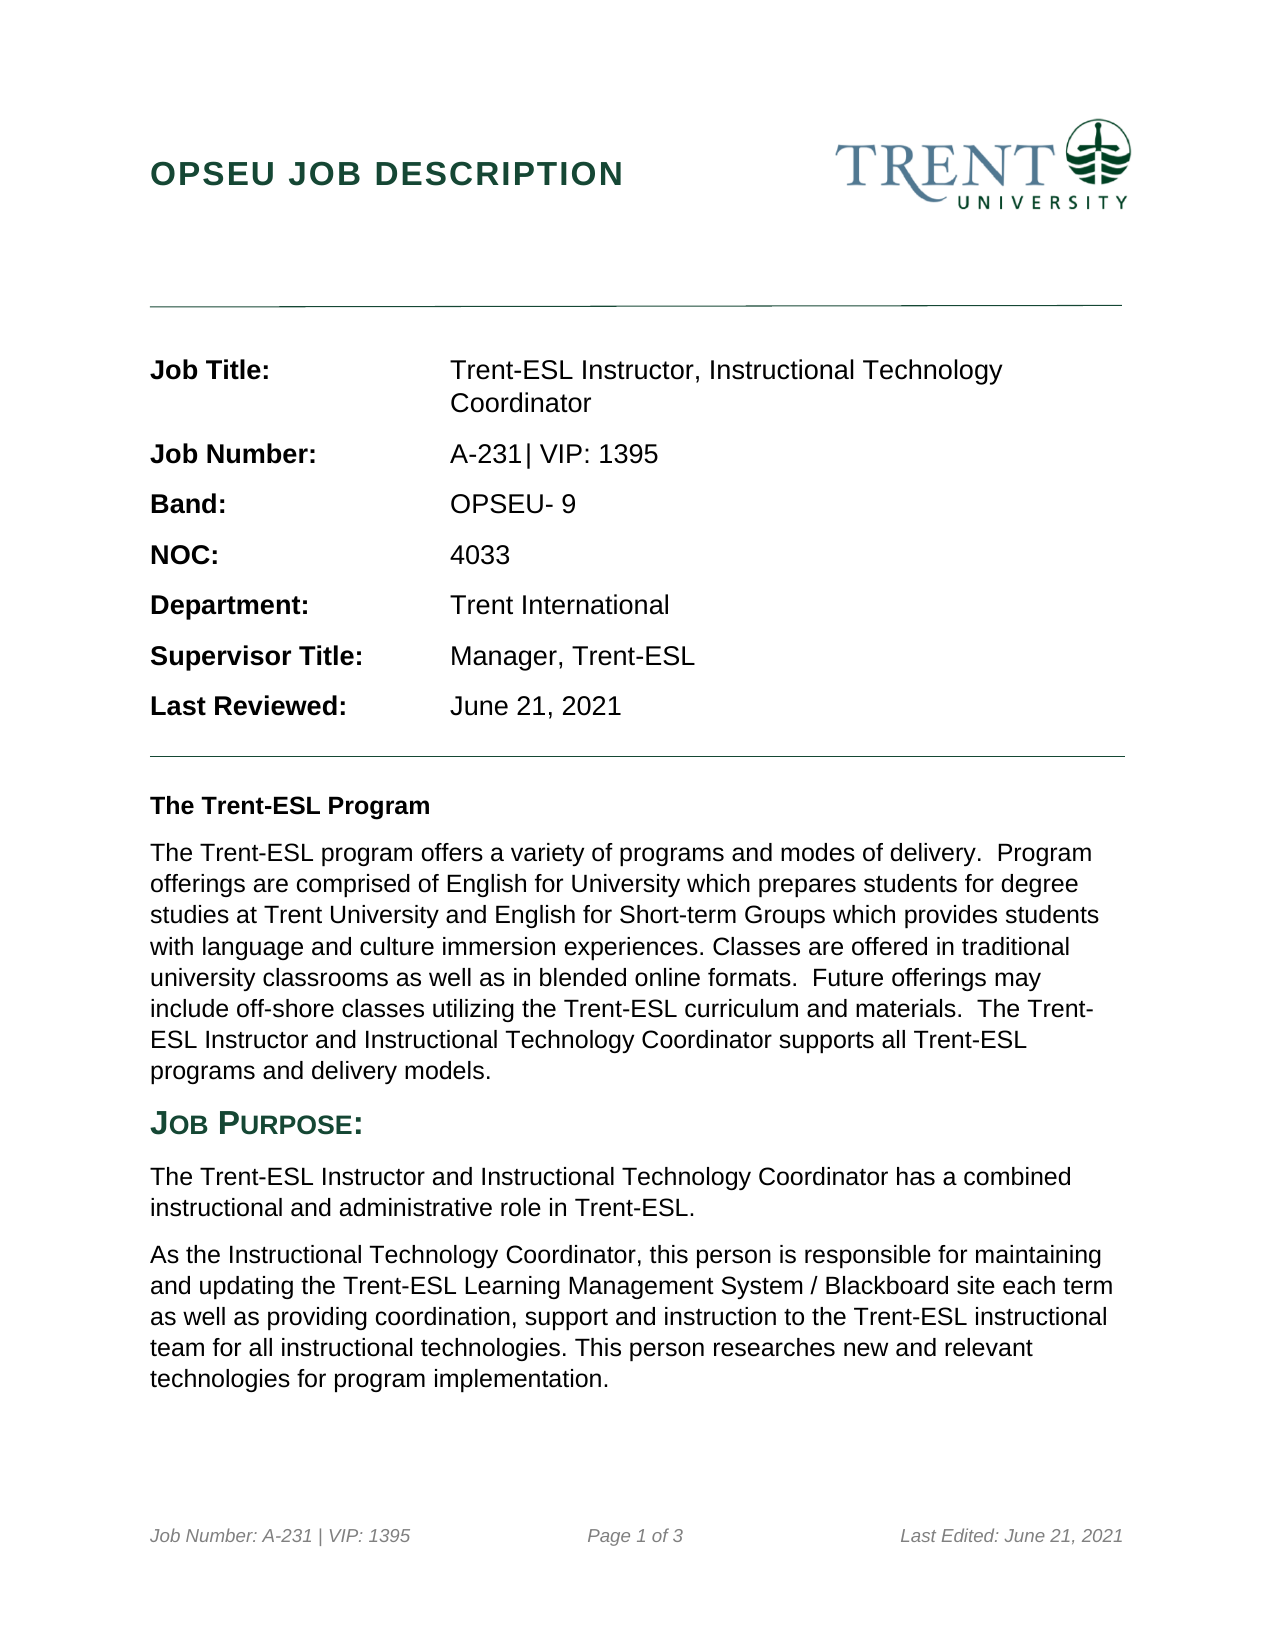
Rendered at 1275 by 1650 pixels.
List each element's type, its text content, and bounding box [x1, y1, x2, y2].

text Department: Trent International [150, 589, 1125, 620]
text As the Instructional Technology Coordinator, this person is responsible for maintaining and updating the Trent-ESL Learning Management System / Blackboard site each term as well as providing coordination, support and instruction to the Trent-ESL instructional team for all instructional technologies. This person researches new and relevant technologies for program implementation. [150, 1240, 1125, 1393]
text The Trent-ESL Program [150, 791, 1125, 819]
text Last Reviewed: June 21, 2021 [150, 690, 1125, 721]
text Band: OPSEU- 9 [150, 488, 1125, 519]
subtitle OPSEU JOB DESCRIPTION [150, 154, 820, 193]
text Job Number: A-231 | VIP: 1395 [150, 438, 1125, 469]
picture [820, 96, 1172, 245]
text The Trent-ESL program offers a variety of programs and modes of delivery. Program offerings are comprised of English for University which prepares students for degree studies at Trent University and English for Short-term Groups which provides students with language and culture immersion experiences. Classes are offered in traditional university classrooms as well as in blended online formats. Future offerings may include off-shore classes utilizing the Trent-ESL curriculum and materials. The Trent-ESL Instructor and Instructional Technology Coordinator supports all Trent-ESL programs and delivery models. [150, 838, 1125, 1084]
text NOC: 4033 [150, 539, 1125, 570]
text Job Purpose: [150, 1103, 1125, 1142]
text The Trent-ESL Instructor and Instructional Technology Coordinator has a combined instructional and administrative role in Trent-ESL. [150, 1162, 1125, 1221]
text Supervisor Title: Manager, Trent-ESL [150, 639, 1125, 671]
text Job Title: Trent-ESL Instructor, Instructional Technology Coordinator [150, 354, 1125, 419]
